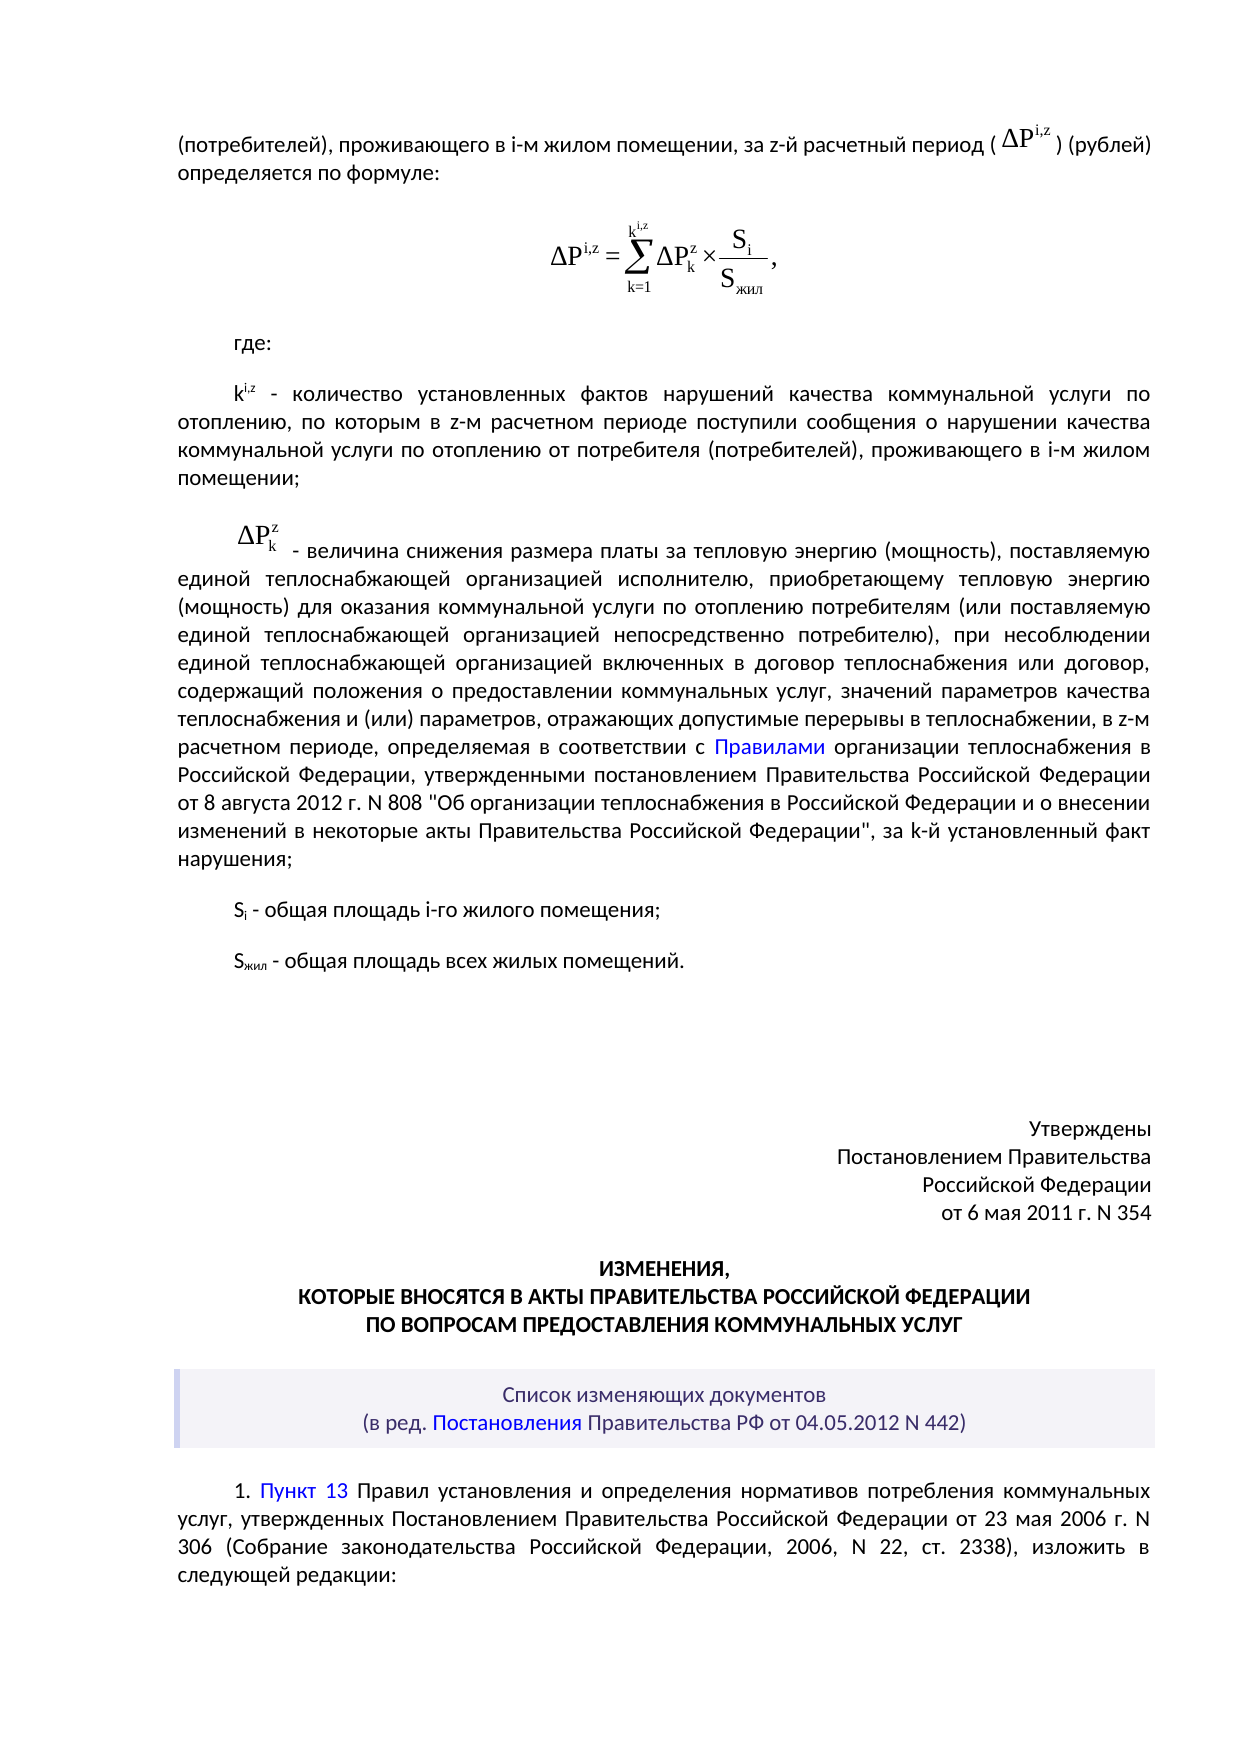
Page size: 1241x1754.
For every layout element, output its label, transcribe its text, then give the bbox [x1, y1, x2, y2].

text Si - общая площадь i-го жилого помещения; [177, 895, 1152, 923]
title ПО ВОПРОСАМ ПРЕДОСТАВЛЕНИЯ КОММУНАЛЬНЫХ УСЛУГ [177, 1310, 1152, 1338]
title ИЗМЕНЕНИЯ, [177, 1254, 1152, 1282]
text от 6 мая 2011 г. N 354 [177, 1198, 1152, 1226]
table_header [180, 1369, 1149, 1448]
title КОТОРЫЕ ВНОСЯТСЯ В АКТЫ ПРАВИТЕЛЬСТВА РОССИЙСКОЙ ФЕДЕРАЦИИ [177, 1282, 1152, 1310]
text 1. Пункт 13 Правил установления и определения нормативов потребления коммунальных услуг, утвержденных Постановлением Правительства Российской Федерации от 23 мая 2006 г. N 306 (Собрание законодательства Российской Федерации, 2006, N 22, ст. 2338), изложить в следующей редакции: [177, 1476, 1152, 1588]
text Утверждены [177, 1114, 1152, 1142]
text ki,z - количество установленных фактов нарушений качества коммунальной услуги по отоплению, по которым в z-м расчетном периоде поступили сообщения о нарушении качества коммунальной услуги по отоплению от потребителя (потребителей), проживающего в i-м жилом помещении; [177, 379, 1152, 491]
text - величина снижения размера платы за тепловую энергию (мощность), поставляемую единой теплоснабжающей организацией исполнителю, приобретающему тепловую энергию (мощность) для оказания коммунальной услуги по отоплению потребителям (или поставляемую единой теплоснабжающей организацией непосредственно потребителю), при несоблюдении единой теплоснабжающей организацией включенных в договор теплоснабжения или договор, содержащий положения о предоставлении коммунальных услуг, значений параметров качества теплоснабжения и (или) параметров, отражающих допустимые перерывы в теплоснабжении, в z-м расчетном периоде, определяемая в соответствии с Правилами организации теплоснабжения в Российской Федерации, утвержденными постановлением Правительства Российской Федерации от 8 августа 2012 г. N 808 "Об организации теплоснабжения в Российской Федерации и о внесении изменений в некоторые акты Правительства Российской Федерации", за k-й установленный факт нарушения; [177, 514, 1152, 872]
text где: [177, 328, 1152, 356]
text Постановлением Правительства [177, 1142, 1152, 1170]
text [177, 118, 1152, 186]
text Российской Федерации [177, 1170, 1152, 1198]
text Sжил - общая площадь всех жилых помещений. [177, 946, 1152, 974]
